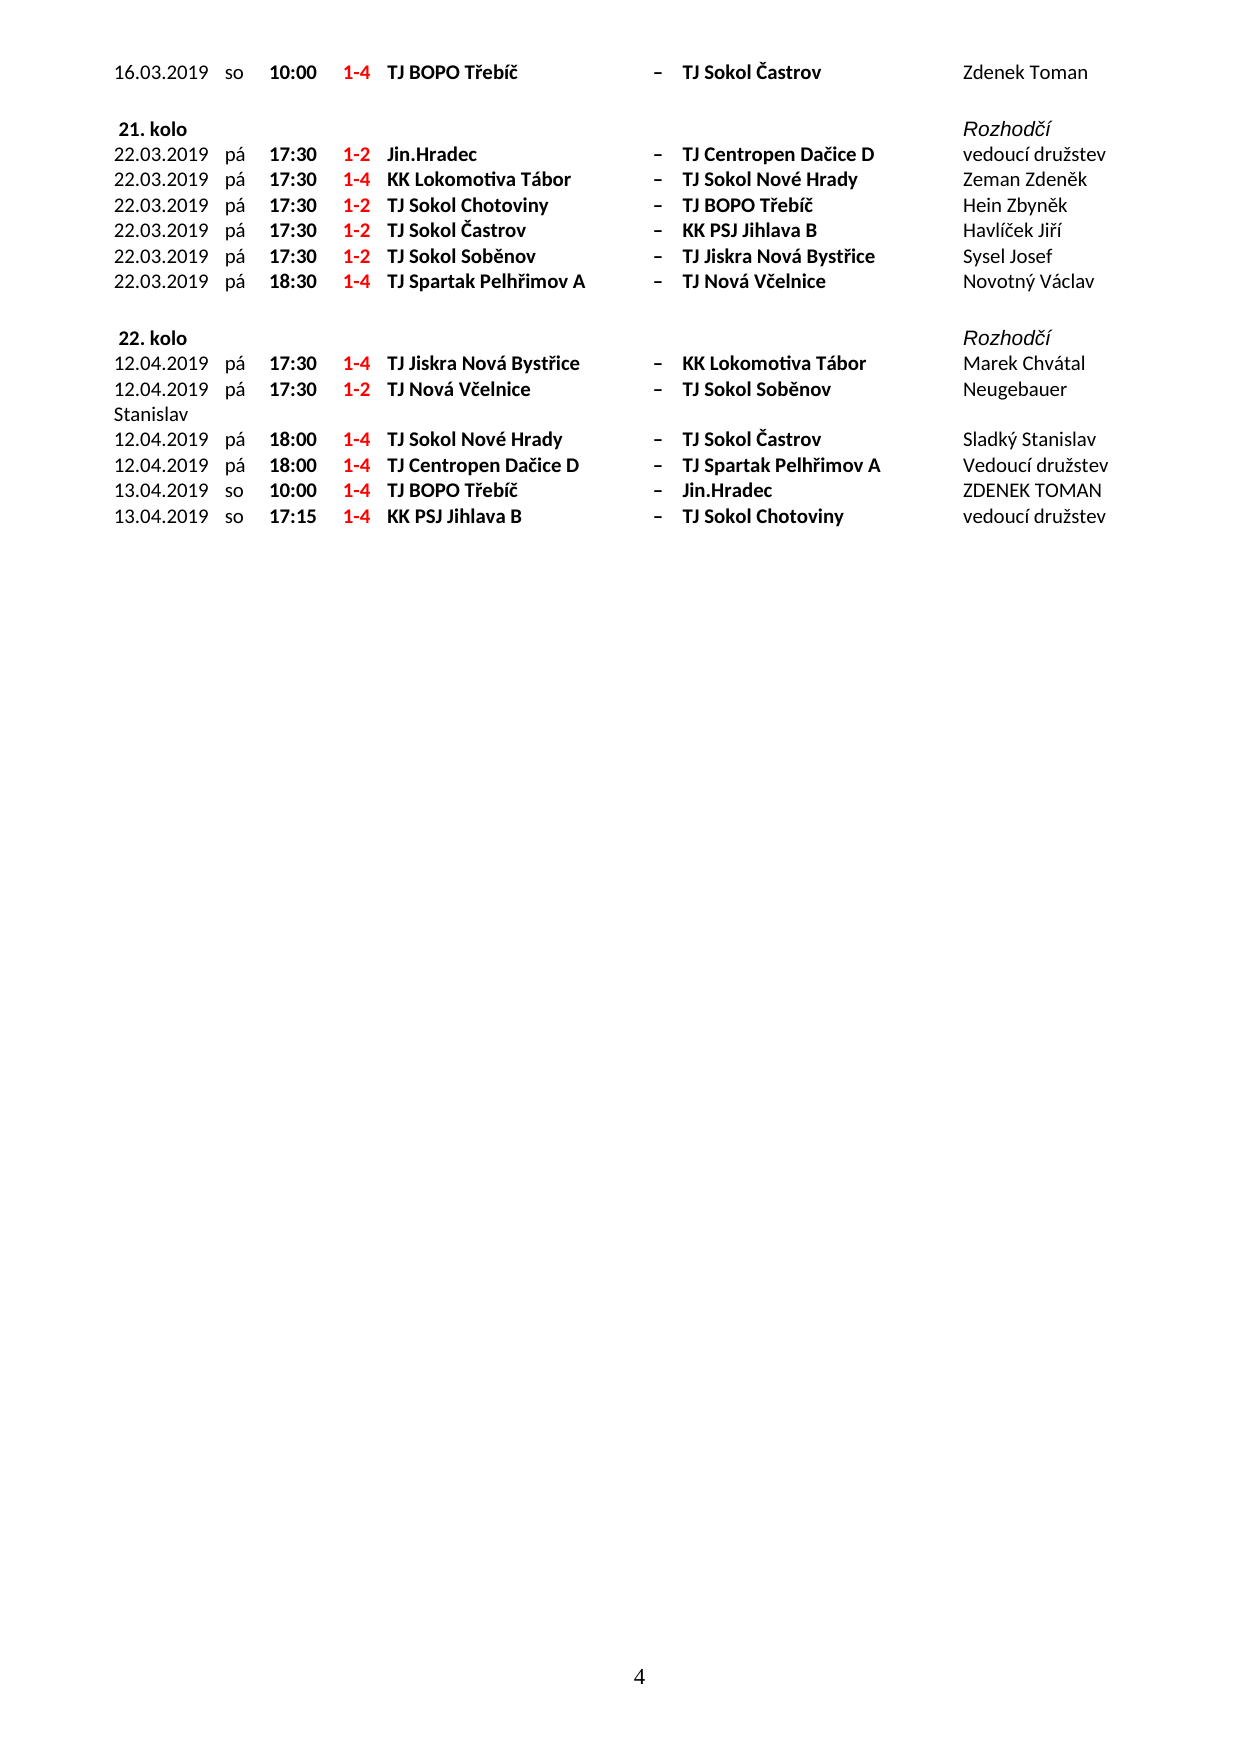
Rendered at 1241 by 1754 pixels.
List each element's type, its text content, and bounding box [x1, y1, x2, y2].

text 21. kolo Rozhodčí [114, 84, 1137, 141]
text 22.03.2019 pá 17:30 1-2 TJ Sokol Častrov – KK PSJ Jihlava B Havlíček Jiří [114, 217, 1137, 243]
text 13.04.2019 so 10:00 1-4 TJ BOPO Třebíč – Jin.Hradec ZDENEK TOMAN [114, 477, 1137, 503]
text 12.04.2019 pá 17:30 1-4 TJ Jiskra Nová Bystřice – KK Lokomotiva Tábor Marek Chvátal [114, 350, 1137, 376]
text 22.03.2019 pá 17:30 1-2 TJ Sokol Soběnov – TJ Jiskra Nová Bystřice Sysel Josef [114, 243, 1137, 268]
text 13.04.2019 so 17:15 1-4 KK PSJ Jihlava B – TJ Sokol Chotoviny vedoucí družstev [114, 503, 1137, 528]
text 22.03.2019 pá 17:30 1-2 TJ Sokol Chotoviny – TJ BOPO Třebíč Hein Zbyněk [114, 192, 1137, 217]
text 22.03.2019 pá 17:30 1-4 KK Lokomotiva Tábor – TJ Sokol Nové Hrady Zeman Zdeněk [114, 167, 1137, 192]
text 12.04.2019 pá 18:00 1-4 TJ Sokol Nové Hrady – TJ Sokol Častrov Sladký Stanislav [114, 427, 1137, 452]
text 12.04.2019 pá 18:00 1-4 TJ Centropen Dačice D – TJ Spartak Pelhřimov A Vedoucí družstev [114, 452, 1137, 477]
text 16.03.2019 so 10:00 1-4 TJ BOPO Třebíč – TJ Sokol Častrov Zdenek Toman [114, 59, 1137, 84]
text 22.03.2019 pá 17:30 1-2 Jin.Hradec – TJ Centropen Dačice D vedoucí družstev [114, 141, 1137, 167]
text 22.03.2019 pá 18:30 1-4 TJ Spartak Pelhřimov A – TJ Nová Včelnice Novotný Václav [114, 268, 1137, 294]
text 22. kolo Rozhodčí [114, 294, 1137, 350]
text 12.04.2019 pá 17:30 1-2 TJ Nová Včelnice – TJ Sokol Soběnov Neugebauer Stanislav [114, 376, 1137, 427]
